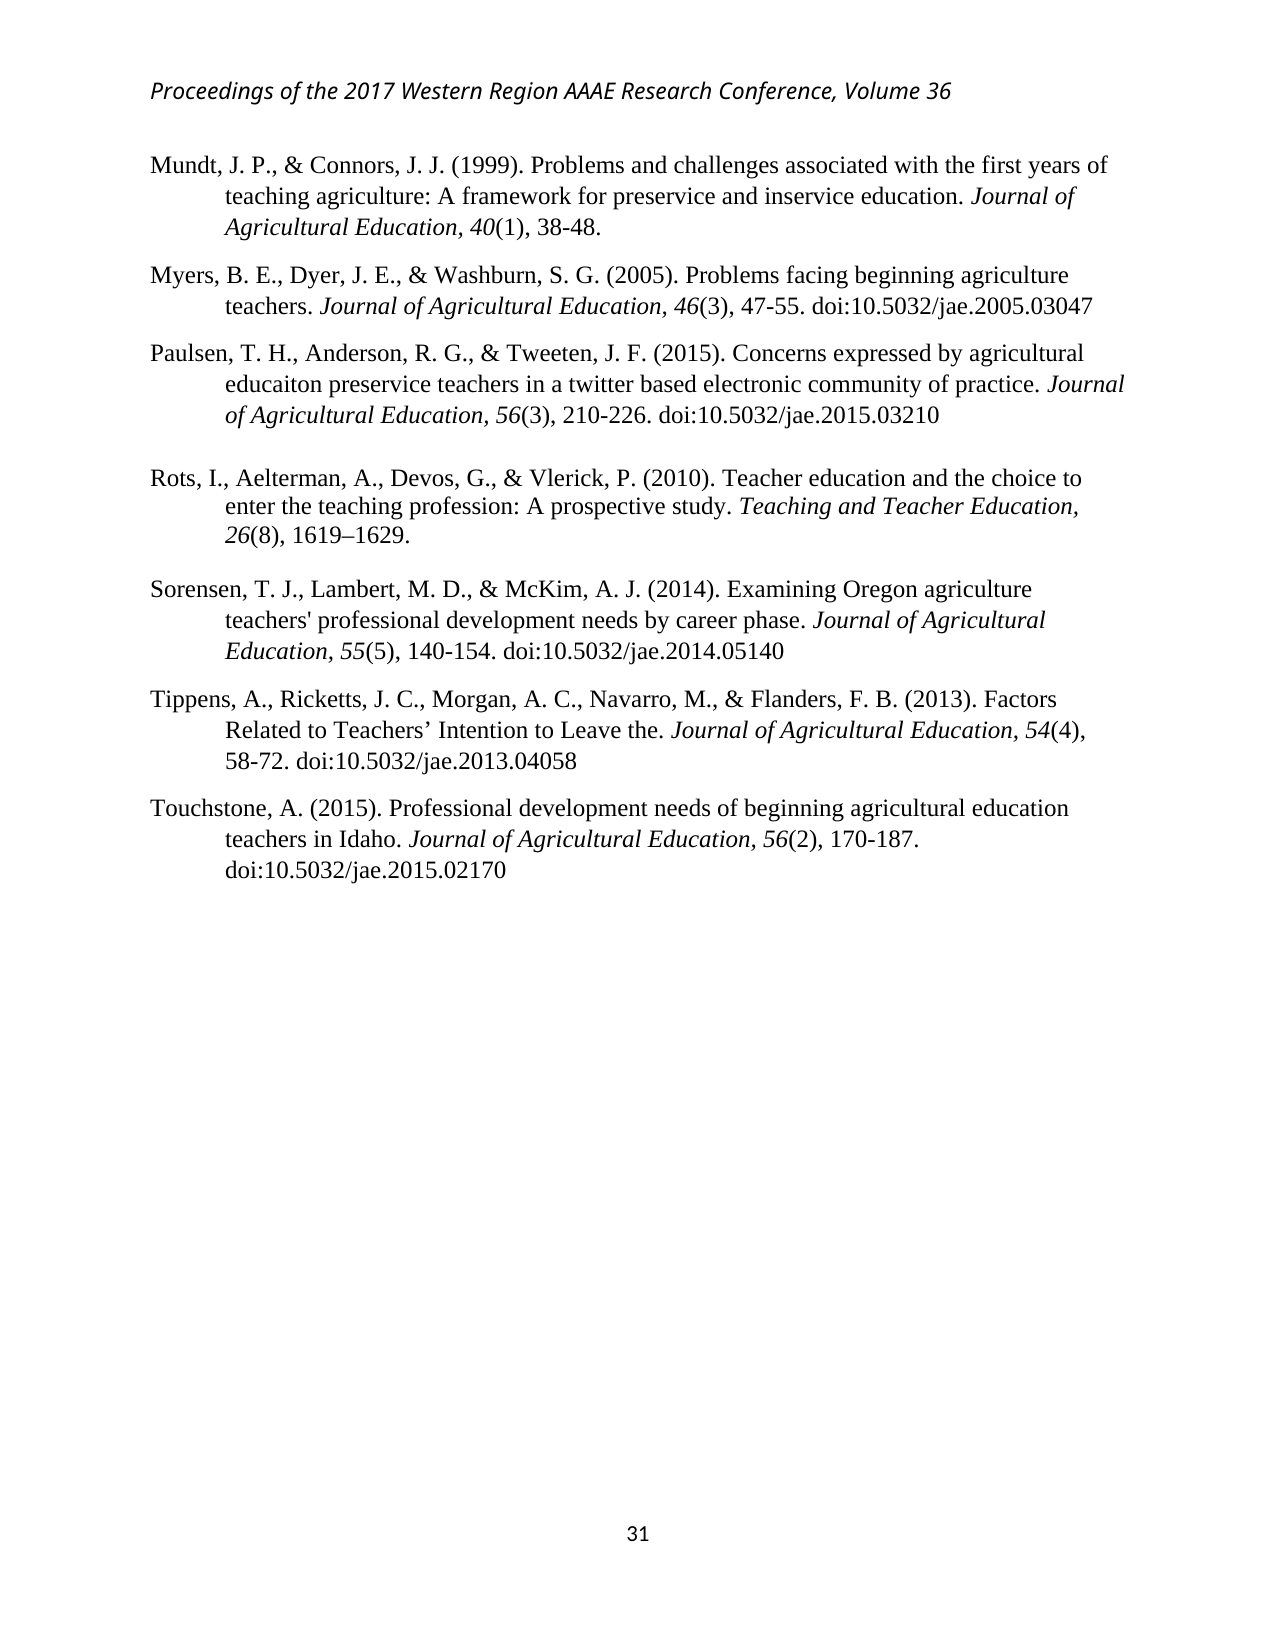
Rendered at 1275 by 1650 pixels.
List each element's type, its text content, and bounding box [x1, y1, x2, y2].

text Tippens, A., Ricketts, J. C., Morgan, A. C., Navarro, M., & Flanders, F. B. (2013). Factors Related to Teachers’ Intention to Leave the. Journal of Agricultural Education, 54(4), 58-72. doi:10.5032/jae.2013.04058 [150, 684, 1125, 774]
text Paulsen, T. H., Anderson, R. G., & Tweeten, J. F. (2015). Concerns expressed by agricultural educaiton preservice teachers in a twitter based electronic community of practice. Journal of Agricultural Education, 56(3), 210-226. doi:10.5032/jae.2015.03210 [150, 338, 1125, 429]
text Rots, I., Aelterman, A., Devos, G., & Vlerick, P. (2010). Teacher education and the choice to enter the teaching profession: A prospective study. Teaching and Teacher Education, 26(8), 1619–1629. [150, 463, 1125, 549]
text Myers, B. E., Dyer, J. E., & Washburn, S. G. (2005). Problems facing beginning agriculture teachers. Journal of Agricultural Education, 46(3), 47-55. doi:10.5032/jae.2005.03047 [150, 260, 1125, 319]
text Touchstone, A. (2015). Professional development needs of beginning agricultural education teachers in Idaho. Journal of Agricultural Education, 56(2), 170-187. doi:10.5032/jae.2015.02170 [150, 793, 1125, 884]
text Sorensen, T. J., Lambert, M. D., & McKim, A. J. (2014). Examining Oregon agriculture teachers' professional development needs by career phase. Journal of Agricultural Education, 55(5), 140-154. doi:10.5032/jae.2014.05140 [150, 574, 1125, 665]
text Mundt, J. P., & Connors, J. J. (1999). Problems and challenges associated with the first years of teaching agriculture: A framework for preservice and inservice education. Journal of Agricultural Education, 40(1), 38-48. [150, 150, 1125, 241]
